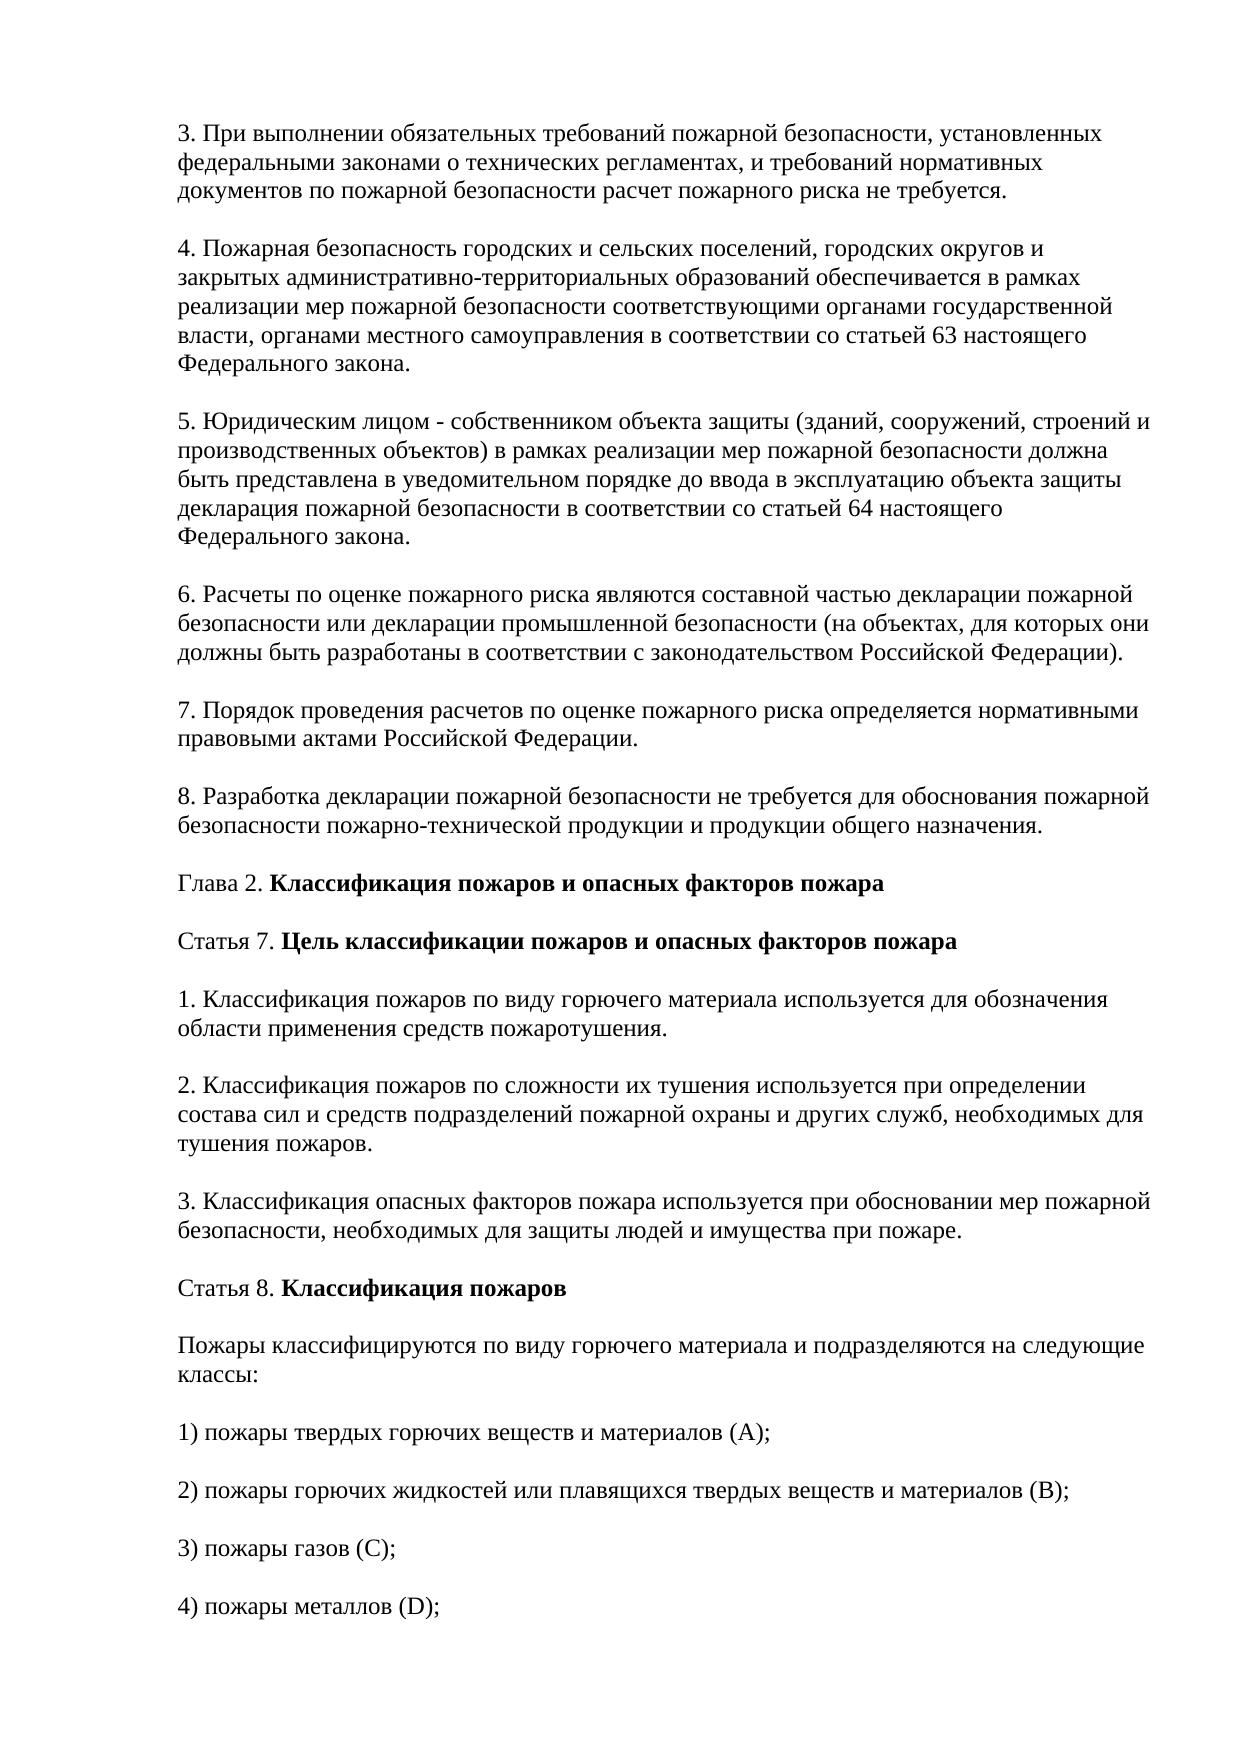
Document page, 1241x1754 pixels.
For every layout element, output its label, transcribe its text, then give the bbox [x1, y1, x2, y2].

text 2. Классификация пожаров по сложности их тушения используется при определении состава сил и средств подразделений пожарной охраны и других служб, необходимых для тушения пожаров. [177, 1071, 1152, 1157]
text 3. Классификация опасных факторов пожара используется при обосновании мер пожарной безопасности, необходимых для защиты людей и имущества при пожаре. [177, 1186, 1152, 1243]
text Статья 8. Классификация пожаров [177, 1273, 1152, 1301]
text 1. Классификация пожаров по виду горючего материала используется для обозначения области применения средств пожаротушения. [177, 984, 1152, 1041]
text 4. Пожарная безопасность городских и сельских поселений, городских округов и закрытых административно-территориальных образований обеспечивается в рамках реализации мер пожарной безопасности соответствующими органами государственной власти, органами местного самоуправления в соответствии со статьей 63 настоящего Федерального закона. [177, 233, 1152, 377]
text 3) пожары газов (С); [177, 1533, 1152, 1562]
text 3. При выполнении обязательных требований пожарной безопасности, установленных федеральными законами о технических регламентах, и требований нормативных документов по пожарной безопасности расчет пожарного риска не требуется. [177, 118, 1152, 204]
text 5. Юридическим лицом - собственником объекта защиты (зданий, сооружений, строений и производственных объектов) в рамках реализации мер пожарной безопасности должна быть представлена в уведомительном порядке до ввода в эксплуатацию объекта защиты декларация пожарной безопасности в соответствии со статьей 64 настоящего Федерального закона. [177, 406, 1152, 550]
text 8. Разработка декларации пожарной безопасности не требуется для обоснования пожарной безопасности пожарно-технической продукции и продукции общего назначения. [177, 781, 1152, 839]
text 6. Расчеты по оценке пожарного риска являются составной частью декларации пожарной безопасности или декларации промышленной безопасности (на объектах, для которых они должны быть разработаны в соответствии с законодательством Российской Федерации). [177, 579, 1152, 666]
text 4) пожары металлов (D); [177, 1591, 1152, 1620]
text 7. Порядок проведения расчетов по оценке пожарного риска определяется нормативными правовыми актами Российской Федерации. [177, 695, 1152, 752]
text Глава 2. Классификация пожаров и опасных факторов пожара [177, 868, 1152, 897]
text Статья 7. Цель классификации пожаров и опасных факторов пожара [177, 926, 1152, 955]
text 1) пожары твердых горючих веществ и материалов (А); [177, 1417, 1152, 1446]
text 2) пожары горючих жидкостей или плавящихся твердых веществ и материалов (В); [177, 1475, 1152, 1504]
text Пожары классифицируются по виду горючего материала и подразделяются на следующие классы: [177, 1331, 1152, 1388]
